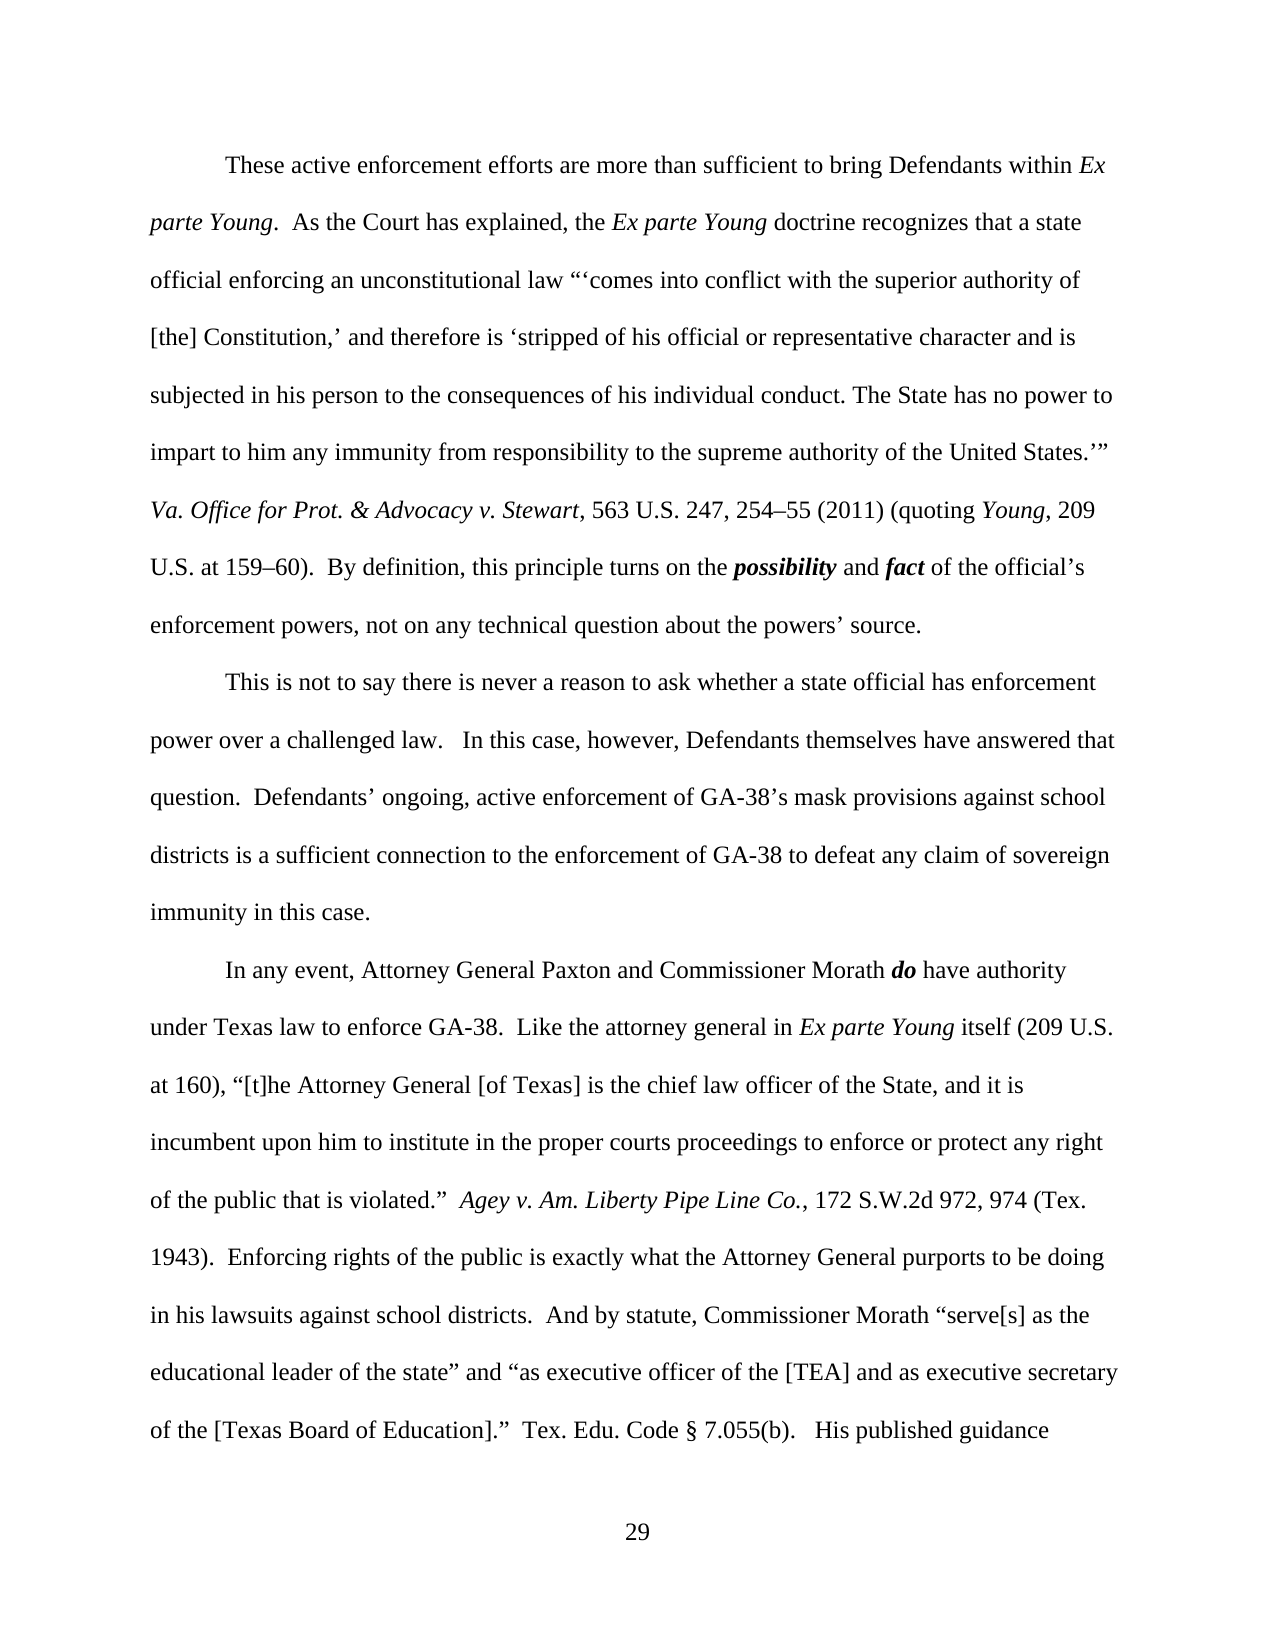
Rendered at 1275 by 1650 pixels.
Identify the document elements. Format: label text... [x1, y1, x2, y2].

text These active enforcement efforts are more than sufficient to bring Defendants within Ex parte Young. As the Court has explained, the Ex parte Young doctrine recognizes that a state official enforcing an unconstitutional law “‘comes into conflict with the superior authority of [the] Constitution,’ and therefore is ‘stripped of his official or representative character and is subjected in his person to the consequences of his individual conduct. The State has no power to impart to him any immunity from responsibility to the supreme authority of the United States.’” [150, 150, 1125, 466]
text This is not to say there is never a reason to ask whether a state official has enforcement power over a challenged law. In this case, however, Defendants themselves have answered that question. Defendants’ ongoing, active enforcement of GA-38’s mask provisions against school districts is a sufficient connection to the enforcement of GA-38 to defeat any claim of sovereign immunity in this case. [150, 667, 1125, 926]
text Va. Office for Prot. & Advocacy v. Stewart, 563 U.S. 247, 254–55 (2011) (quoting Young, 209 U.S. at 159–60). By definition, this principle turns on the possibility and fact of the official’s enforcement powers, not on any technical question about the powers’ source. [150, 495, 1125, 639]
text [150, 955, 1125, 1444]
